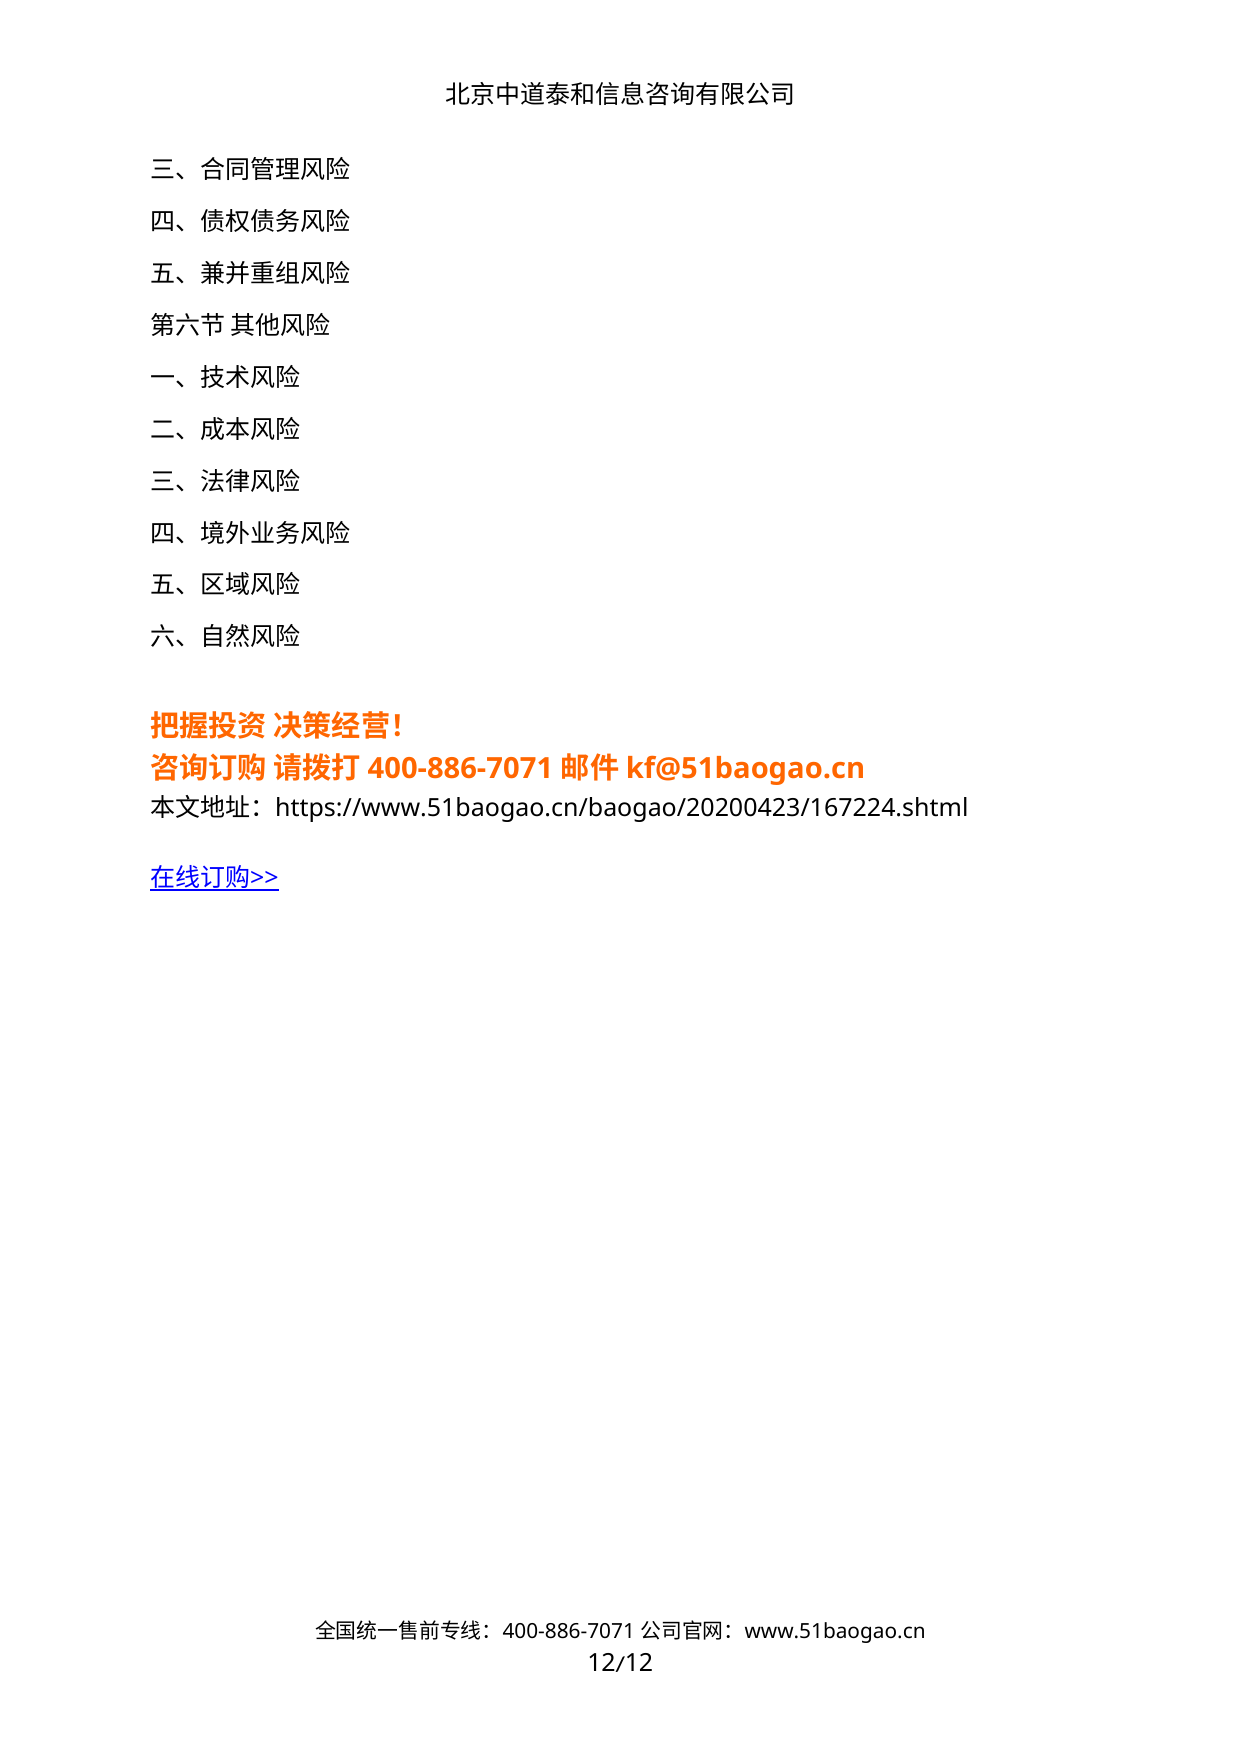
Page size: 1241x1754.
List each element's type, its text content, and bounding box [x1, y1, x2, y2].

text 三、合同管理风险 [150, 150, 1090, 186]
text 一、技术风险 [150, 357, 1090, 394]
text 五、兼并重组风险 [150, 254, 1090, 290]
text 在线订购>> [150, 824, 1090, 894]
text 四、债权债务风险 [150, 202, 1090, 238]
text 二、成本风险 [150, 409, 1090, 446]
text 五、区域风险 [150, 565, 1090, 601]
text 第六节 其他风险 [150, 306, 1090, 342]
text 三、法律风险 [150, 461, 1090, 497]
text 六、自然风险 [150, 617, 1090, 653]
text 把握投资 决策经营！咨询订购 请拨打 400-886-7071 邮件 kf@51baogao.cn本文地址：https://www.51baogao.cn/baogao/20200423/167224.shtml [150, 669, 1090, 824]
text 四、境外业务风险 [150, 513, 1090, 549]
